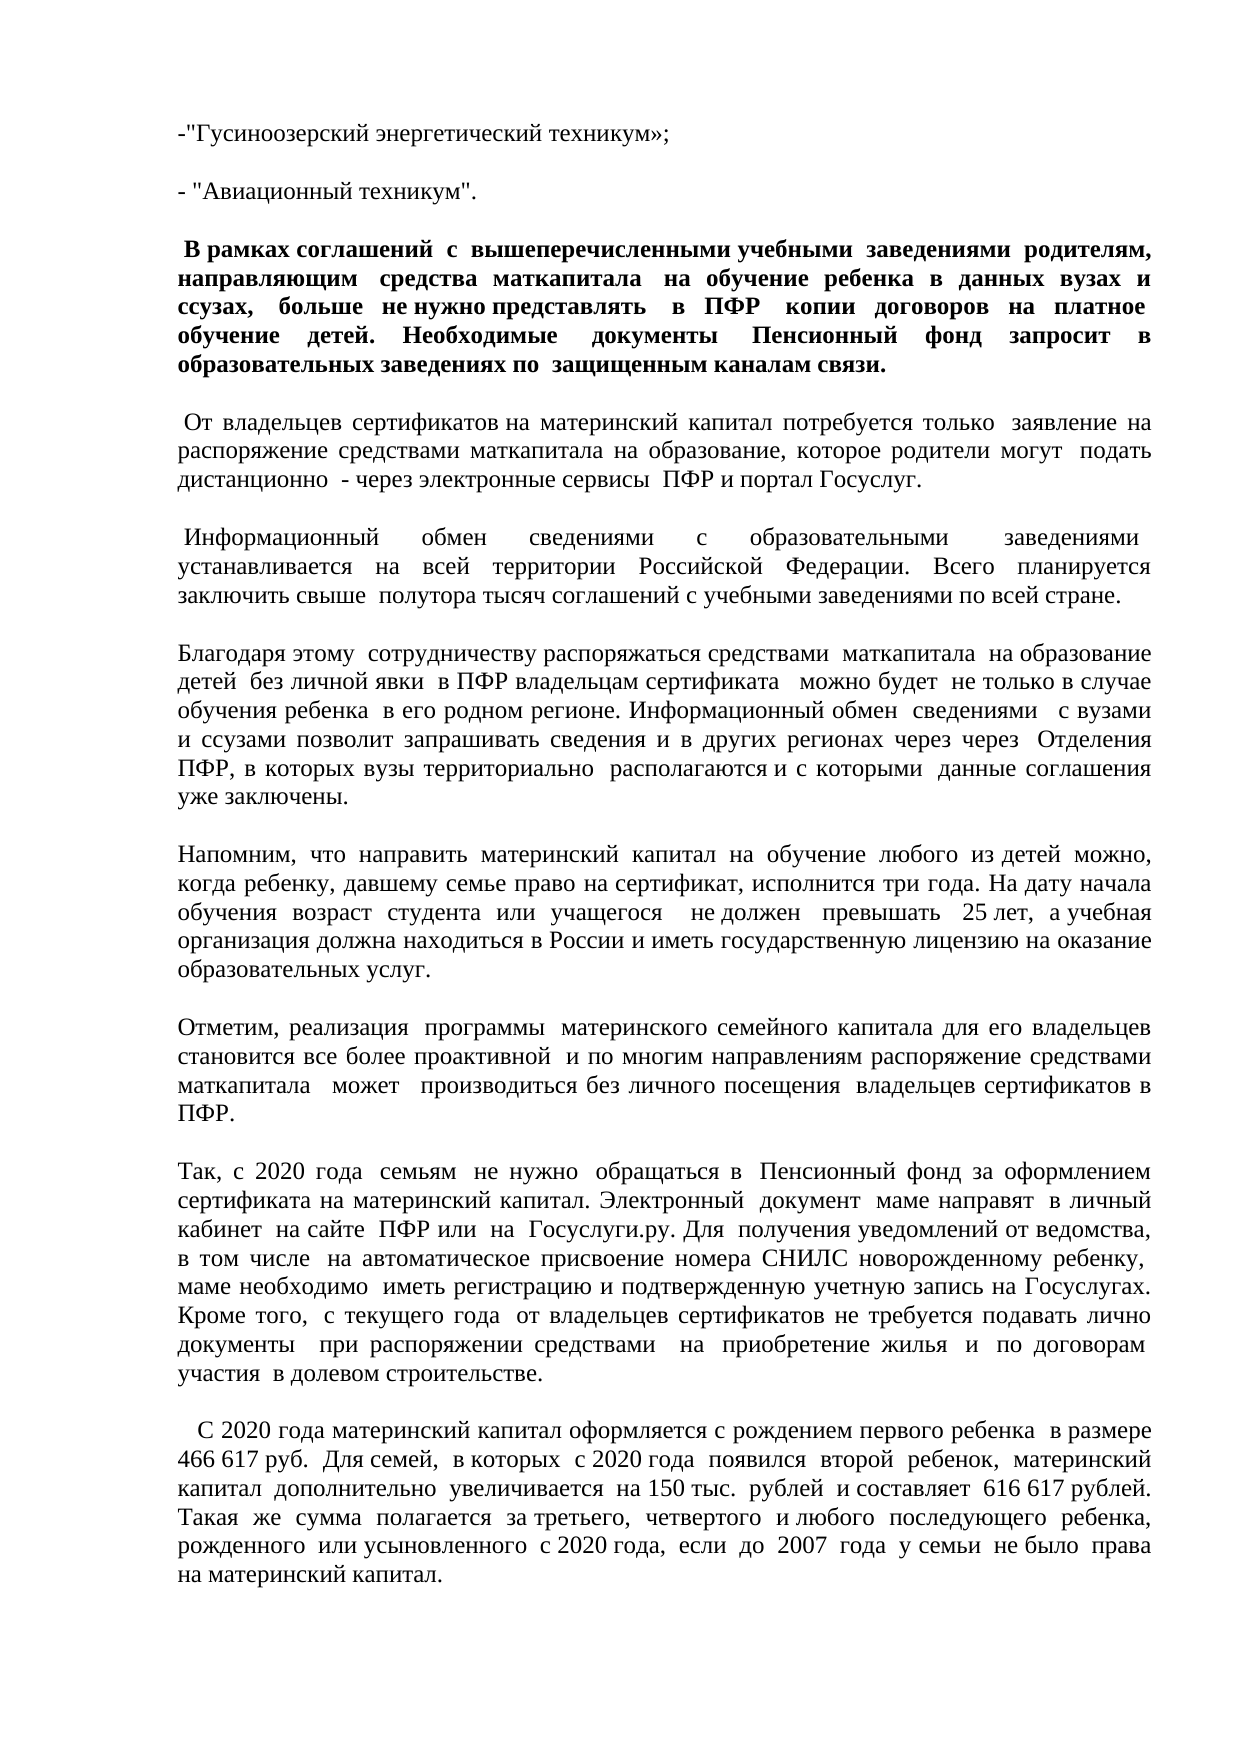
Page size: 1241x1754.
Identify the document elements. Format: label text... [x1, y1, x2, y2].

text От владельцев сертификатов на материнский капитал потребуется только заявление на распоряжение средствами маткапитала на образование, которое родители могут подать дистанционно - через электронные сервисы ПФР и портал Госуслуг. [177, 407, 1152, 493]
text Благодаря этому сотрудничеству распоряжаться средствами маткапитала на образование детей без личной явки в ПФР владельцам сертификата можно будет не только в случае обучения ребенка в его родном регионе. Информационный обмен сведениями с вузами и ссузами позволит запрашивать сведения и в других регионах через через Отделения ПФР, в которых вузы территориально располагаются и с которыми данные соглашения уже заключены. [177, 638, 1152, 810]
text В рамках соглашений с вышеперечисленными учебными заведениями родителям, направляющим средства маткапитала на обучение ребенка в данных вузах и ссузах, больше не нужно представлять в ПФР копии договоров на платное обучение детей. Необходимые документы Пенсионный фонд запросит в образовательных заведениях по защищенным каналам связи. [177, 234, 1152, 378]
text Отметим, реализация программы материнского семейного капитала для его владельцев становится все более проактивной и по многим направлениям распоряжение средствами маткапитала может производиться без личного посещения владельцев сертификатов в ПФР. [177, 1012, 1152, 1127]
text Информационный обмен сведениями с образовательными заведениями устанавливается на всей территории Российской Федерации. Всего планируется заключить свыше полутора тысяч соглашений с учебными заведениями по всей стране. [177, 522, 1152, 608]
text - "Авиационный техникум". [177, 176, 1152, 205]
text С 2020 года материнский капитал оформляется с рождением первого ребенка в размере 466 617 руб. Для семей, в которых с 2020 года появился второй ребенок, материнский капитал дополнительно увеличивается на 150 тыс. рублей и составляет 616 617 рублей. Такая же сумма полагается за третьего, четвертого и любого последующего ребенка, рожденного или усыновленного с 2020 года, если до 2007 года у семьи не было права на материнский капитал. [177, 1416, 1152, 1588]
text -"Гусиноозерский энергетический техникум»; [177, 118, 1152, 147]
text Так, с 2020 года семьям не нужно обращаться в Пенсионный фонд за оформлением сертификата на материнский капитал. Электронный документ маме направят в личный кабинет на сайте ПФР или на Госуслуги.ру. Для получения уведомлений от ведомства, в том числе на автоматическое присвоение номера СНИЛС новорожденному ребенку, маме необходимо иметь регистрацию и подтвержденную учетную запись на Госуслугах. Кроме того, с текущего года от владельцев сертификатов не требуется подавать лично документы при распоряжении средствами на приобретение жилья и по договорам участия в долевом строительстве. [177, 1156, 1152, 1386]
text Напомним, что направить материнский капитал на обучение любого из детей можно, когда ребенку, давшему семье право на сертификат, исполнится три года. На дату начала обучения возраст студента или учащегося не должен превышать 25 лет, а учебная организация должна находиться в России и иметь государственную лицензию на оказание образовательных услуг. [177, 839, 1152, 983]
